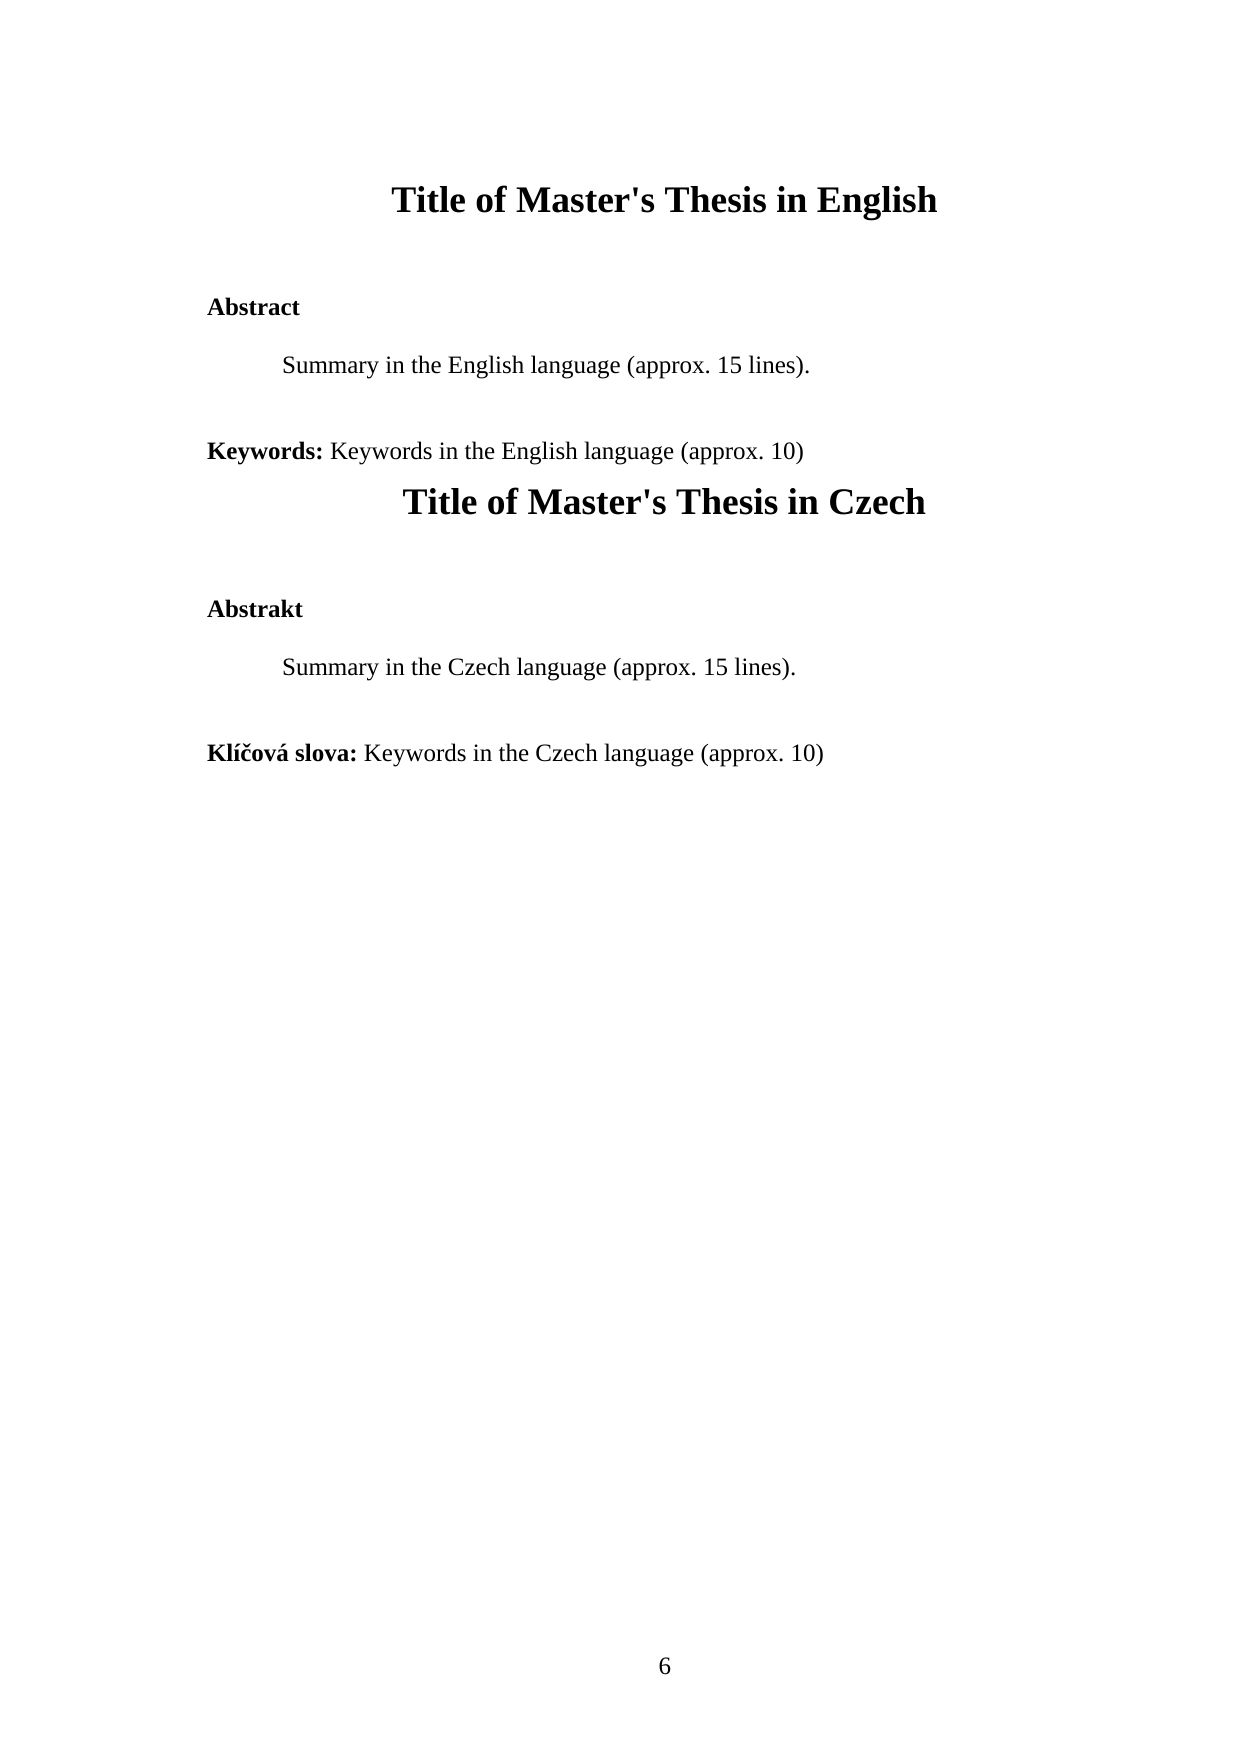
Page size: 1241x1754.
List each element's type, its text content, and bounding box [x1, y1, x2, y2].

text Title of Master's Thesis in English [207, 177, 1122, 220]
text Abstrakt [207, 594, 1122, 623]
text Summary in the English language (approx. 15 lines). [207, 350, 1122, 378]
text Klíčová slova: Keywords in the Czech language (approx. 10) [207, 738, 1122, 767]
text Title of Master's Thesis in Czech [207, 479, 1122, 522]
text Keywords: Keywords in the English language (approx. 10) [207, 436, 1122, 465]
text Abstract [207, 292, 1122, 321]
text Summary in the Czech language (approx. 15 lines). [207, 652, 1122, 680]
